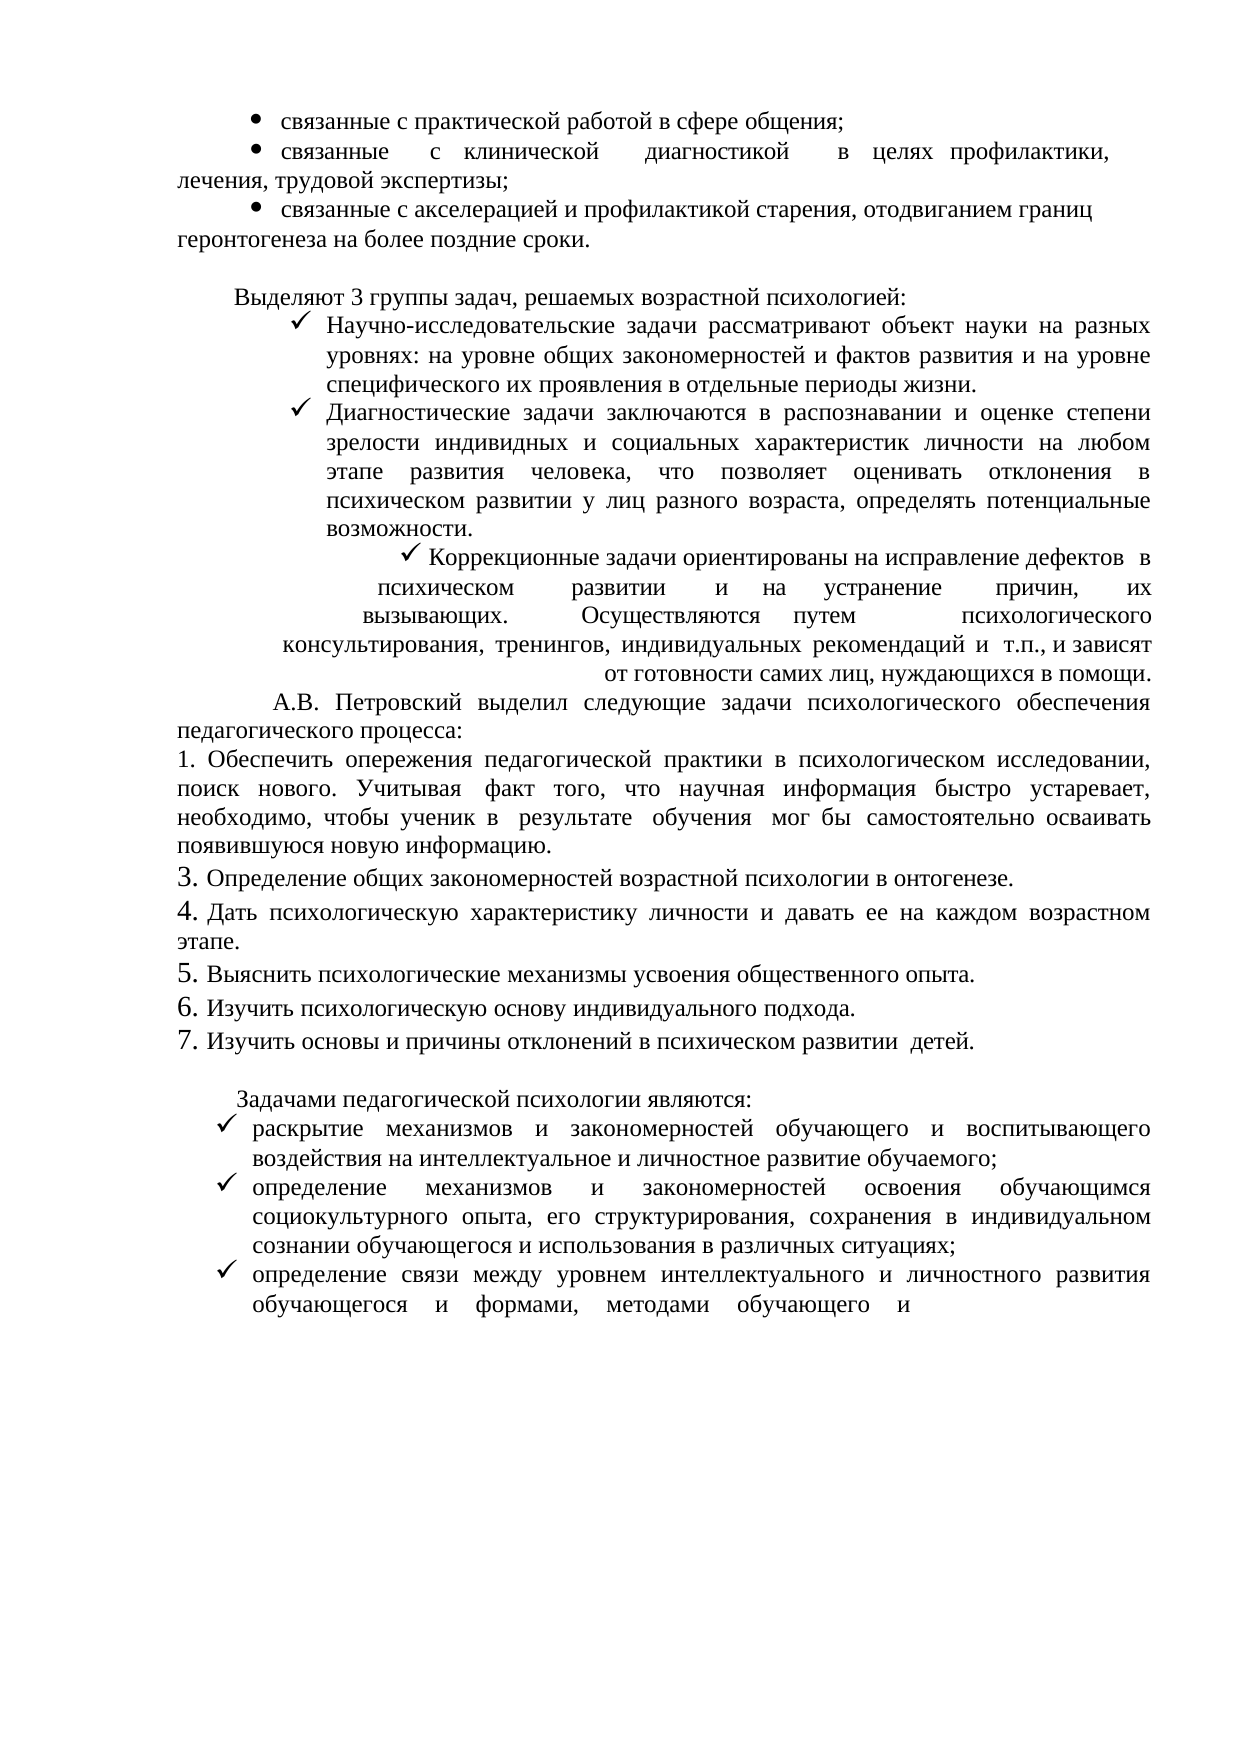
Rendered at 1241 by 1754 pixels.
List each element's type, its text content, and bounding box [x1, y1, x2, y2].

list Выяснить психологические механизмы усвоения общественного опыта. [177, 955, 1240, 989]
text Выделяют 3 группы задач, решаемых возрастной психологией: [233, 282, 1240, 310]
list Изучить основы и причины отклонений в психическом развитии детей. [177, 1022, 1240, 1056]
list Научно-исследовательские задачи рассматривают объект науки на разных уровнях: на уровне общих закономерностей и фактов развития и на уровне специфического их проявления в отдельные периоды жизни. [288, 310, 1151, 397]
list определение связи между уровнем интеллектуального и личностного развития обучающегося и формами, методами обучающего и [214, 1259, 1151, 1317]
list связанные с практической работой в сфере общения; [251, 106, 1240, 136]
list Определение общих закономерностей возрастной психологии в онтогенезе. [177, 859, 1240, 893]
list Коррекционные задачи ориентированы на исправление дефектов в психическом развитии и на устранение причин, их вызывающих. Осуществляются путем психологического консультирования, тренингов, индивидуальных рекомендаций и т.п., и зависят от готовности самих лиц, нуждающихся в помощи. [272, 542, 1152, 687]
list связанные с акселерацией и профилактикой старения, отодвиганием границ геронтогенеза на более поздние сроки. [177, 194, 1151, 253]
list Изучить психологическую основу индивидуального подхода. [177, 989, 1240, 1022]
list определение механизмов и закономерностей освоения обучающимся социокультурного опыта, его структурирования, сохранения в индивидуальном сознании обучающегося и использования в различных ситуациях; [214, 1172, 1152, 1259]
list Диагностические задачи заключаются в распознавании и оценке степени зрелости индивидных и социальных характеристик личности на любом этапе развития человека, что позволяет оценивать отклонения в психическом развитии у лиц разного возраста, определять потенциальные возможности. [288, 397, 1151, 542]
text 1. Обеспечить опережения педагогической практики в психологическом исследовании, поиск нового. Учитывая факт того, что научная информация быстро устаревает, необходимо, чтобы ученик в результате обучения мог бы самостоятельно осваивать появившуюся новую информацию. [177, 744, 1151, 859]
list раскрытие механизмов и закономерностей обучающего и воспитывающего воздействия на интеллектуальное и личностное развитие обучаемого; [214, 1113, 1151, 1172]
text Задачами педагогической психологии являются: [236, 1084, 1240, 1113]
list связанные с клинической диагностикой в целях профилактики, лечения, трудовой экспертизы; [177, 136, 1151, 194]
text А.В. Петровский выделил следующие задачи психологического обеспечения педагогического процесса: [177, 687, 1151, 744]
list Дать психологическую характеристику личности и давать ее на каждом возрастном этапе. [177, 893, 1151, 955]
